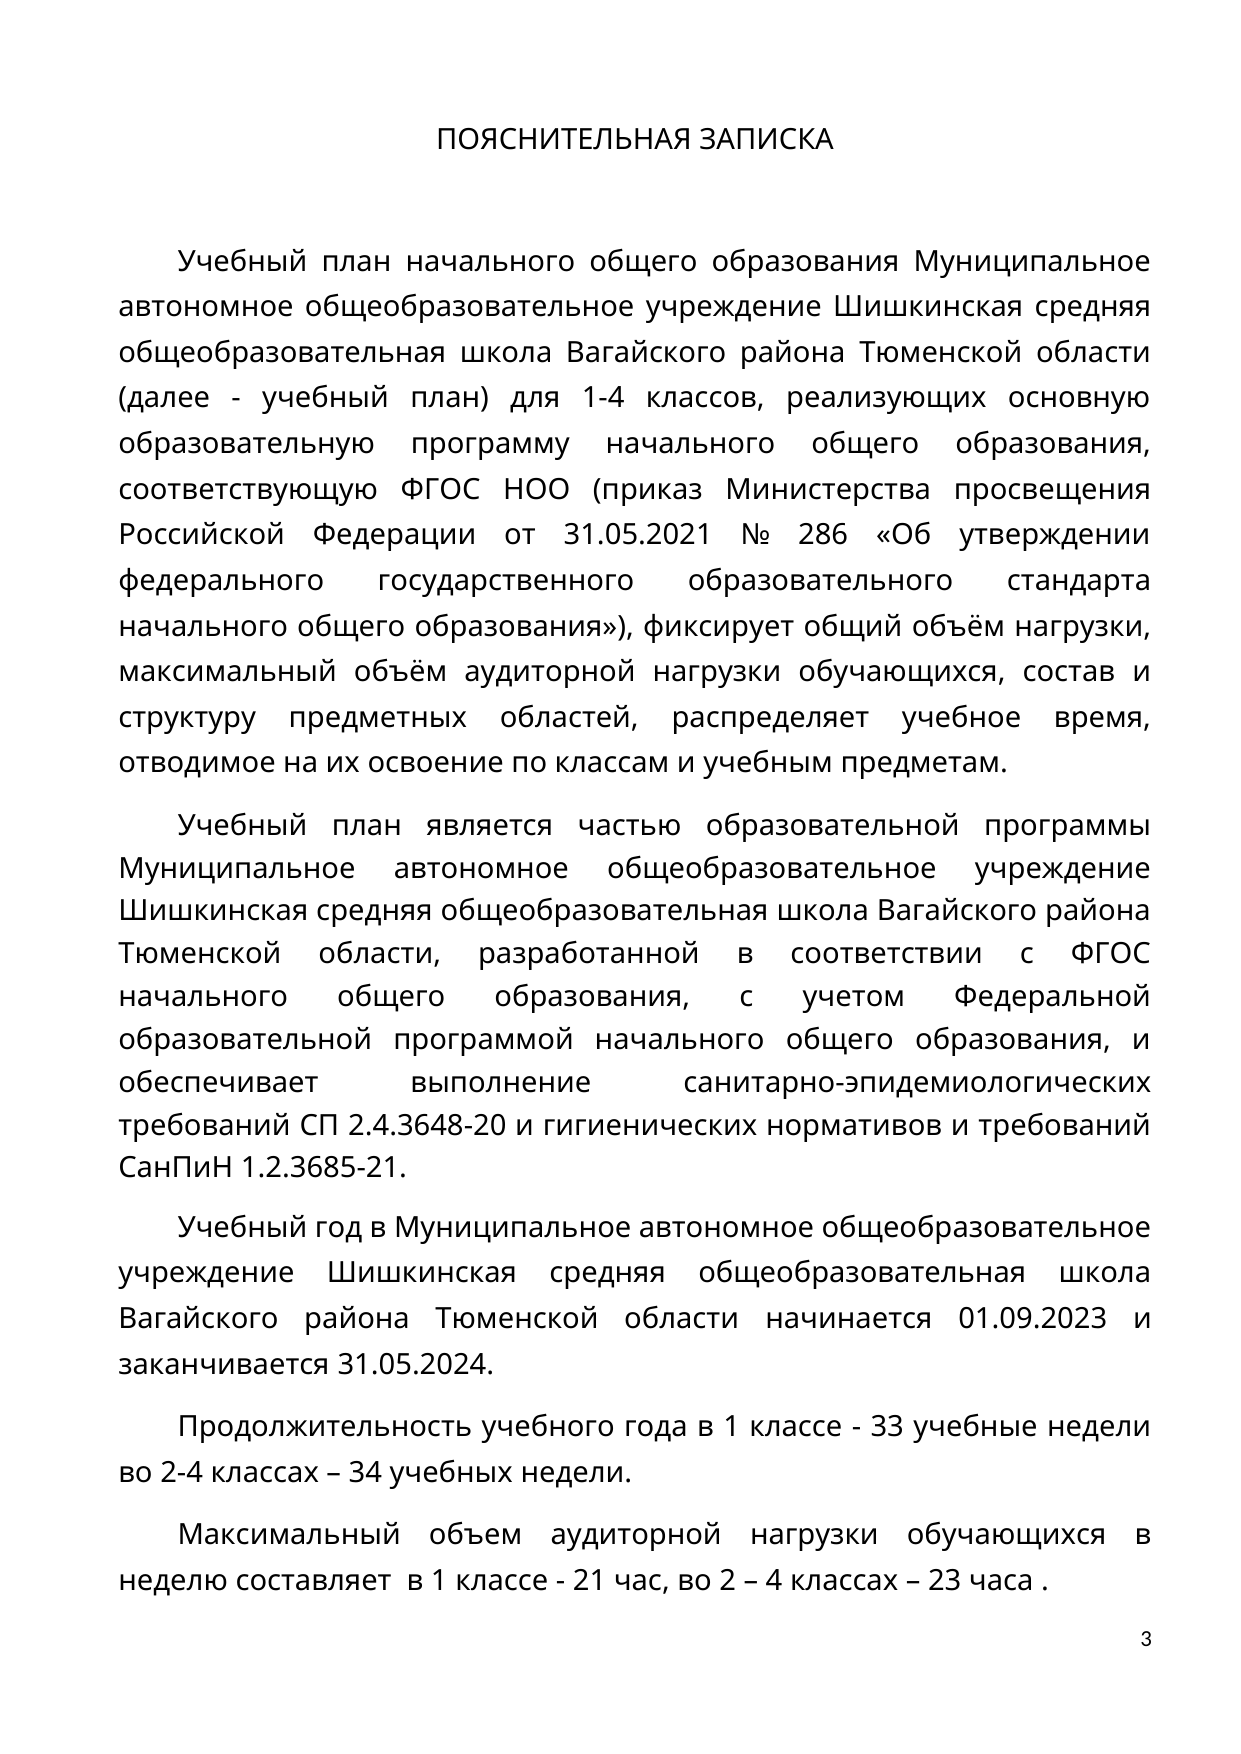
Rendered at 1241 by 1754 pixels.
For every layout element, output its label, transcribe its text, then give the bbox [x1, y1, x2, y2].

text Учебный план начального общего образования Муниципальное автономное общеобразовательное учреждение Шишкинская средняя общеобразовательная школа Вагайского района Тюменской области (далее - учебный план) для 1-4 классов, реализующих основную образовательную программу начального общего образования, соответствующую ФГОС НОО (приказ Министерства просвещения Российской Федерации от 31.05.2021 № 286 «Об утверждении федерального государственного образовательного стандарта начального общего образования»), фиксирует общий объём нагрузки, максимальный объём аудиторной нагрузки обучающихся, состав и структуру предметных областей, распределяет учебное время, отводимое на их освоение по классам и учебным предметам. [118, 240, 1152, 781]
text Учебный год в Муниципальное автономное общеобразовательное учреждение Шишкинская средняя общеобразовательная школа Вагайского района Тюменской области начинается 01.09.2023 и заканчивается 31.05.2024. [118, 1206, 1152, 1383]
text Учебный план является частью образовательной программы Муниципальное автономное общеобразовательное учреждение Шишкинская средняя общеобразовательная школа Вагайского района Тюменской области, разработанной в соответствии с ФГОС начального общего образования, с учетом Федеральной образовательной программой начального общего образования, и обеспечивает выполнение санитарно-эпидемиологических требований СП 2.4.3648-20 и гигиенических нормативов и требований СанПиН 1.2.3685-21. [118, 804, 1152, 1186]
text Продолжительность учебного года в 1 классе - 33 учебные недели во 2-4 классах – 34 учебных недели. [118, 1405, 1152, 1491]
text Максимальный объем аудиторной нагрузки обучающихся в неделю составляет в 1 классе - 21 час, во 2 – 4 классах – 23 часа . [118, 1513, 1152, 1598]
text ПОЯСНИТЕЛЬНАЯ ЗАПИСКА [118, 118, 1152, 158]
